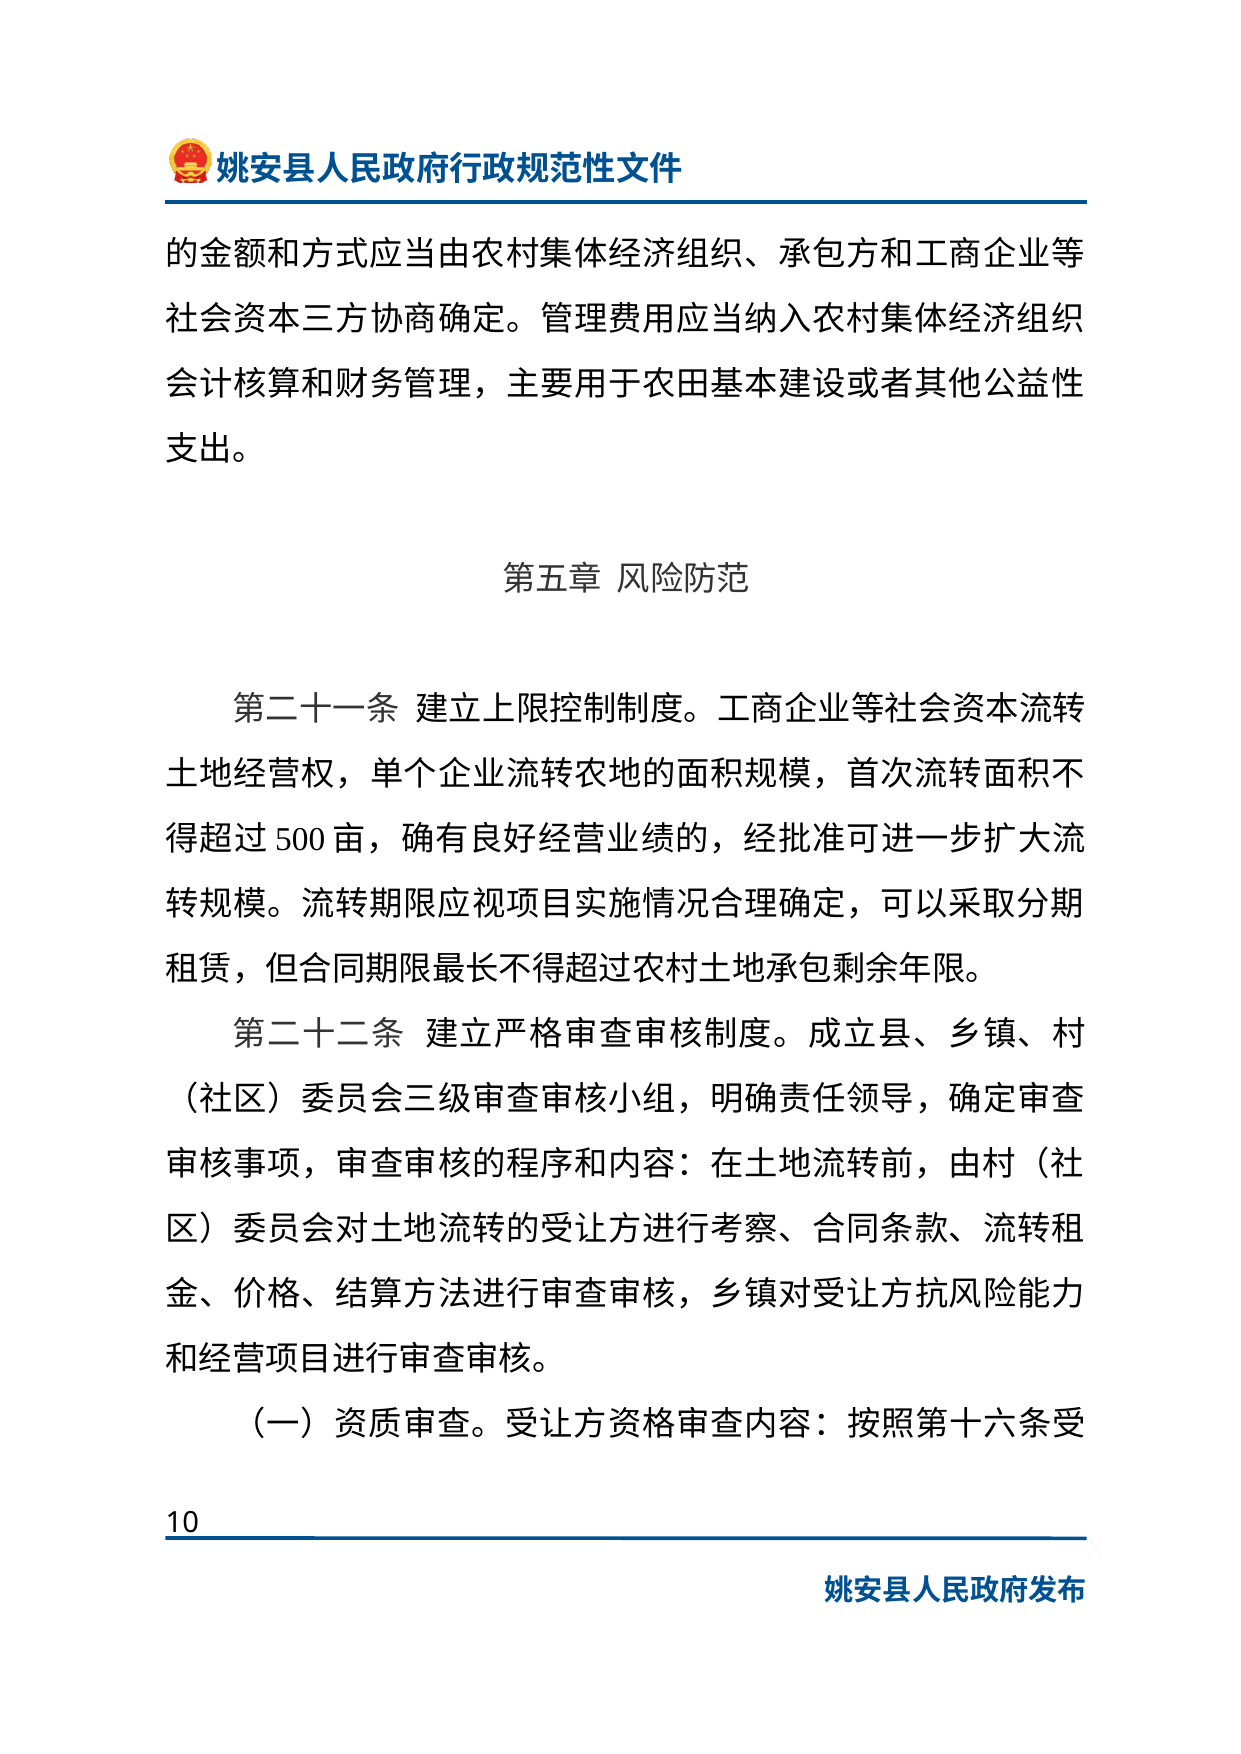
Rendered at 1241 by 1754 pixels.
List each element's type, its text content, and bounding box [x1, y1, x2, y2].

picture [165, 136, 216, 187]
text 第二十一条 建立上限控制制度。工商企业等社会资本流转土地经营权，单个企业流转农地的面积规模，首次流转面积不得超过500亩，确有良好经营业绩的，经批准可进一步扩大流转规模。流转期限应视项目实施情况合理确定，可以采取分期租赁，但合同期限最长不得超过农村土地承包剩余年限。 [165, 674, 1087, 999]
text 第五章 风险防范 [165, 544, 1087, 609]
text （一）资质审查。受让方资格审查内容：按照第十六条受让方提供相关文件的真实性进行审查。 [165, 1389, 1087, 1454]
text 第二十条 农村集体经济组织为工商企业等社会资本流转土地经营权提供服务的，可以收取适量管理费用。收取管理费用的金额和方式应当由农村集体经济组织、承包方和工商企业等社会资本三方协商确定。管理费用应当纳入农村集体经济组织会计核算和财务管理，主要用于农田基本建设或者其他公益性支出。 [165, 219, 1087, 479]
text 第二十二条 建立严格审查审核制度。成立县、乡镇、村（社区）委员会三级审查审核小组，明确责任领导，确定审查审核事项，审查审核的程序和内容：在土地流转前，由村（社区）委员会对土地流转的受让方进行考察、合同条款、流转租金、价格、结算方法进行审查审核，乡镇对受让方抗风险能力和经营项目进行审查审核。 [165, 999, 1087, 1389]
